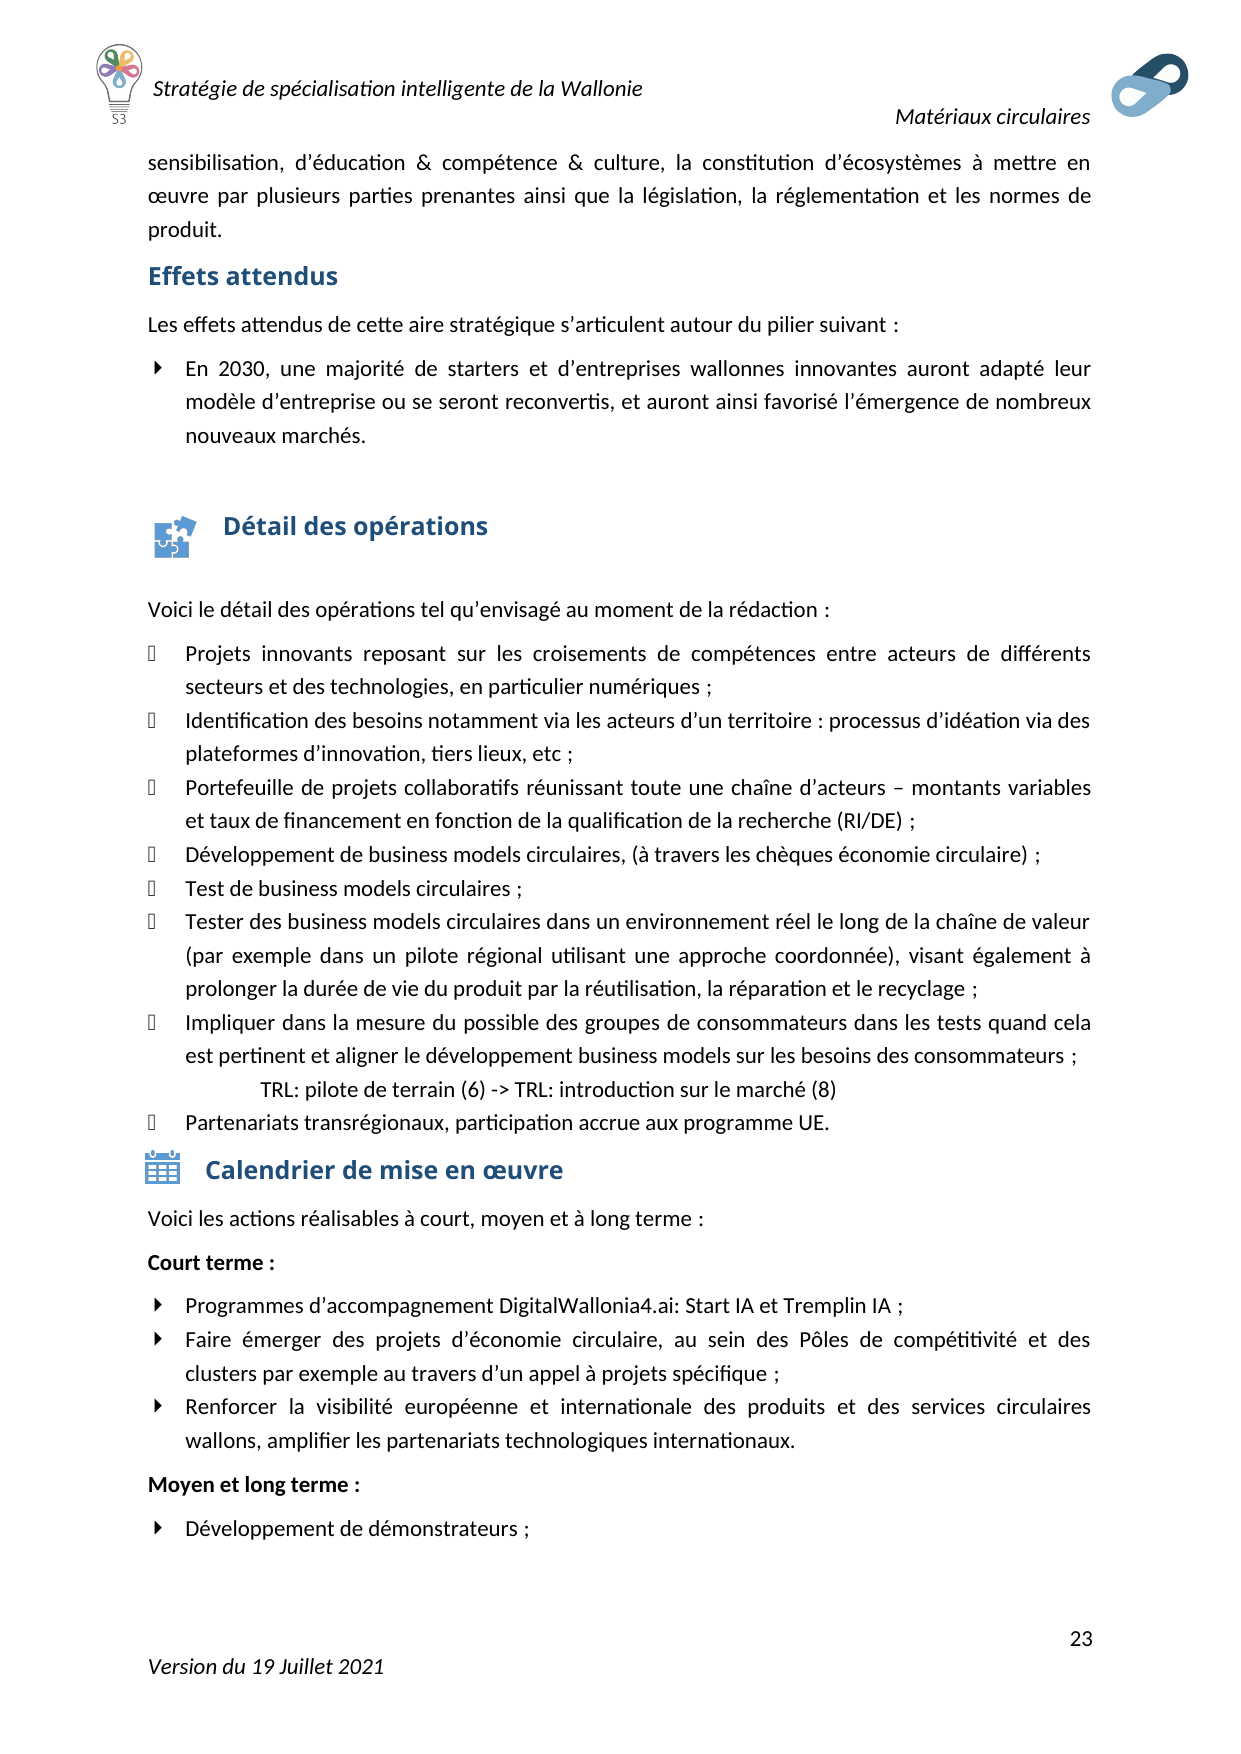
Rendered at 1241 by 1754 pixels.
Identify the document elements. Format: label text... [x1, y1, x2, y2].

list Projets innovants reposant sur les croisements de compétences entre acteurs de différents secteurs et des technologies, en particulier numériques ; [148, 639, 1093, 700]
text Les effets attendus de cette aire stratégique s’articulent autour du pilier suivant : [148, 310, 1093, 338]
text Voici les actions réalisables à court, moyen et à long terme : [148, 1204, 1093, 1232]
text Moyen et long terme : [148, 1470, 1093, 1498]
list Tester des business models circulaires dans un environnement réel le long de la chaîne de valeur (par exemple dans un pilote régional utilisant une approche coordonnée), visant également à prolonger la durée de vie du produit par la réutilisation, la réparation et le recyclage ; [148, 907, 1093, 1002]
list Identification des besoins notamment via les acteurs d’un territoire : processus d’idéation via des plateformes d’innovation, tiers lieux, etc ; [148, 706, 1093, 767]
picture [1092, 28, 1212, 147]
list Partenariats transrégionaux, participation accrue aux programme UE. [148, 1108, 1093, 1136]
list En 2030, une majorité de starters et d’entreprises wallonnes innovantes auront adapté leur modèle d’entreprise ou se seront reconvertis, et auront ainsi favorisé l’émergence de nombreux nouveaux marchés. [148, 354, 1093, 449]
list Portefeuille de projets collaboratifs réunissant toute une chaîne d’acteurs – montants variables et taux de financement en fonction de la qualification de la recherche (RI/DE) ; [148, 773, 1093, 834]
list Test de business models circulaires ; [148, 874, 1093, 902]
list Développement de démonstrateurs ; [148, 1514, 1093, 1542]
list Renforcer la visibilité européenne et internationale des produits et des services circulaires wallons, amplifier les partenariats technologiques internationaux. [148, 1392, 1093, 1454]
list Impliquer dans la mesure du possible des groupes de consommateurs dans les tests quand cela est pertinent et aligner le développement business models sur les besoins des consommateurs ; [148, 1008, 1093, 1069]
list Développement de business models circulaires, (à travers les chèques économie circulaire) ; [148, 840, 1093, 868]
text Voici le détail des opérations tel qu’envisagé au moment de la rédaction : [148, 595, 1093, 623]
picture [147, 508, 204, 566]
text Court terme : [148, 1248, 1093, 1276]
list Programmes d’accompagnement DigitalWallonia4.ai: Start IA et Tremplin IA ; [148, 1292, 1093, 1319]
picture [181, 86, 186, 95]
subtitle Détail des opérations [204, 509, 1093, 543]
picture [138, 1143, 187, 1191]
list Faire émerger des projets d’économie circulaire, au sein des Pôles de compétitivité et des clusters par exemple au travers d’un appel à projets spécifique ; [148, 1325, 1093, 1387]
subtitle Calendrier de mise en œuvre [187, 1152, 1093, 1186]
picture [62, 23, 186, 147]
list TRL: pilote de terrain (6) -> TRL: introduction sur le marché (8) [260, 1075, 1093, 1103]
subtitle Effets attendus [148, 259, 1093, 293]
